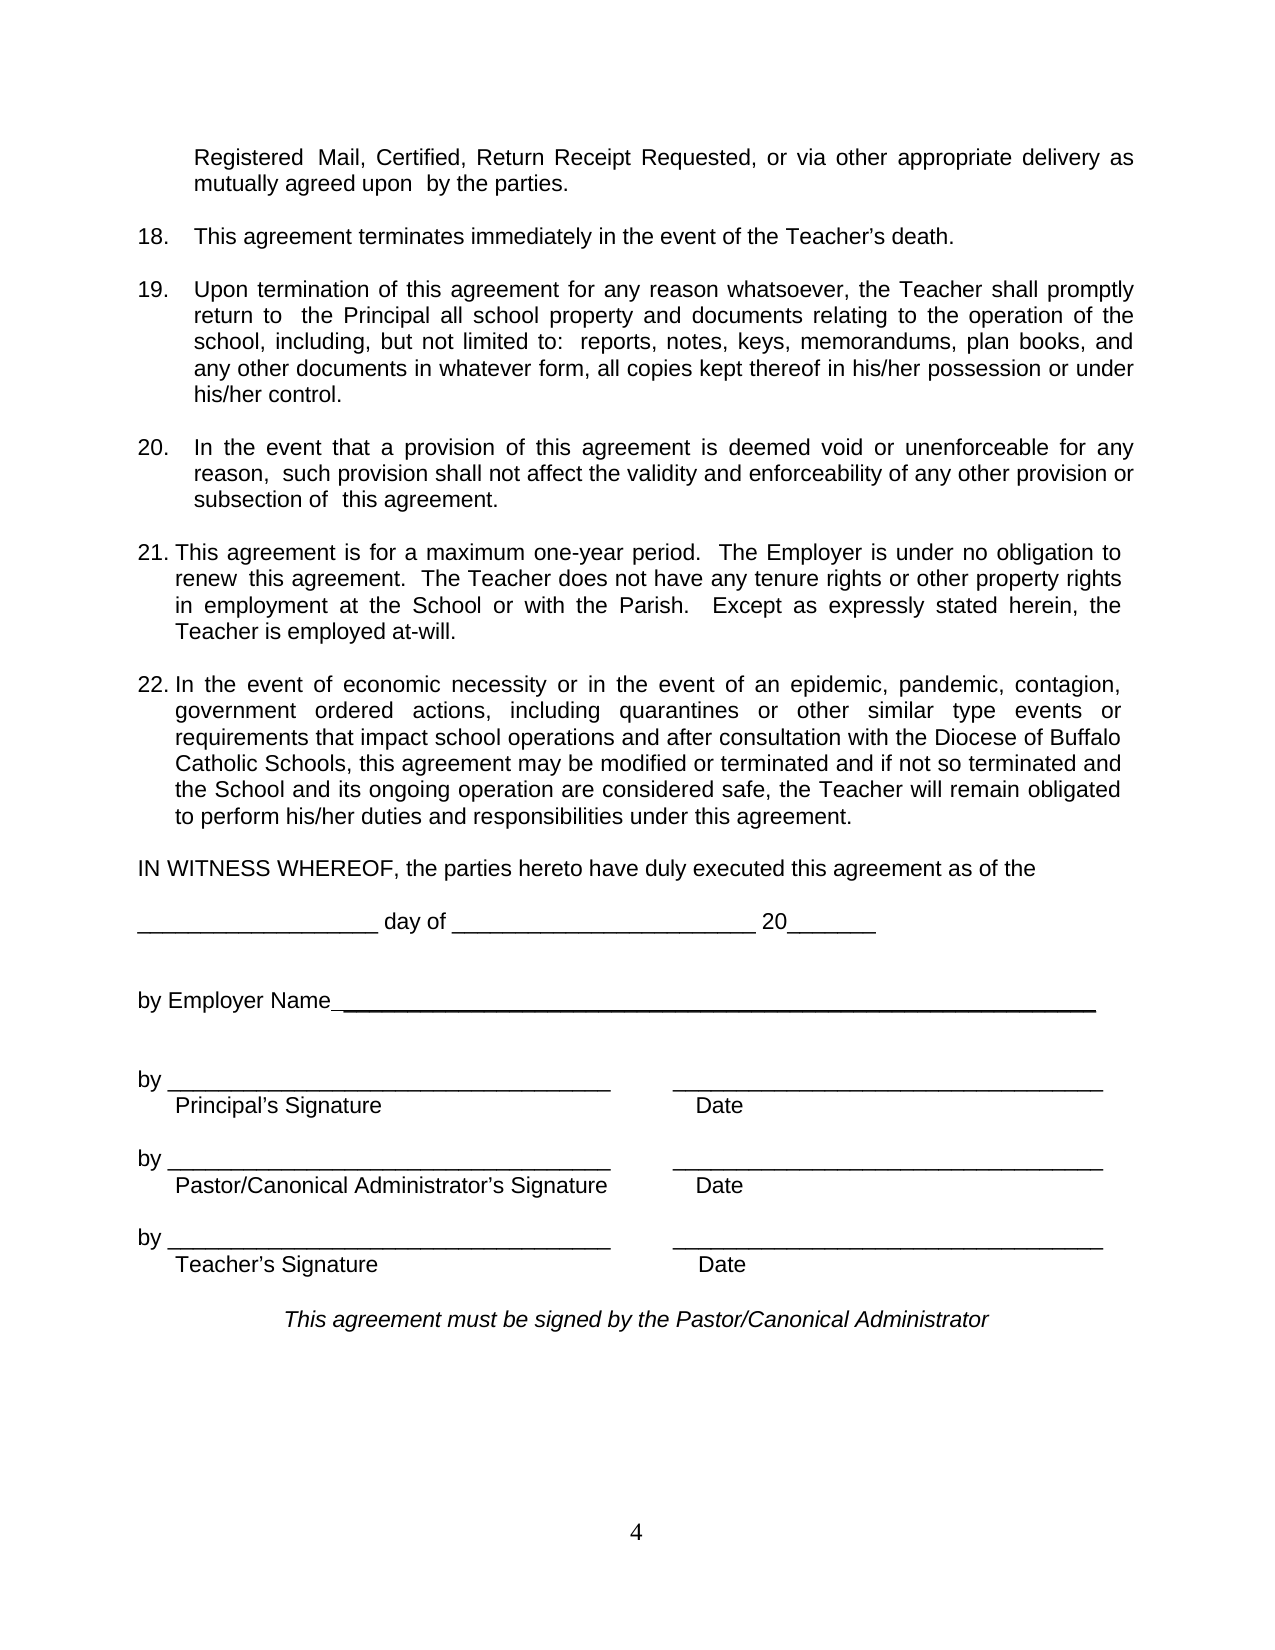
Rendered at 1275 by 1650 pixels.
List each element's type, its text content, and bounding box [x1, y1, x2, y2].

text by ___________________________________ __________________________________ [137, 1224, 1134, 1251]
text by ___________________________________ __________________________________ [137, 1145, 1134, 1172]
list In the event that a provision of this agreement is deemed void or unenforceable for any reason, such provision shall not affect the validity and enforceability of any other provision or subsection of this agreement. [137, 434, 1134, 513]
text by ___________________________________ __________________________________ [137, 1066, 1134, 1092]
text Teacher’s Signature Date [137, 1251, 1134, 1277]
list This agreement terminates immediately in the event of the Teacher’s death. [137, 223, 1134, 249]
text Principal’s Signature Date [137, 1092, 1134, 1119]
list Upon termination of this agreement for any reason whatsoever, the Teacher shall promptly return to the Principal all school property and documents relating to the operation of the school, including, but not limited to: reports, notes, keys, memorandums, plan books, and any other documents in whatever form, all copies kept thereof in his/her possession or under his/her control. [137, 276, 1134, 407]
text by Employer Name ___________________________________________________________ [137, 987, 1134, 1013]
text This agreement must be signed by the Pastor/Canonical Administrator [137, 1306, 1134, 1332]
text IN WITNESS WHEREOF, the parties hereto have duly executed this agreement as of the [137, 855, 1134, 882]
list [137, 144, 1134, 196]
text Pastor/Canonical Administrator’s Signature Date [137, 1172, 1134, 1198]
list This agreement is for a maximum one-year period. The Employer is under no obligation to renew this agreement. The Teacher does not have any tenure rights or other property rights in employment at the School or with the Parish. Except as expressly stated herein, the Teacher is employed at-will. [137, 539, 1122, 644]
list In the event of economic necessity or in the event of an epidemic, pandemic, contagion, government ordered actions, including quarantines or other similar type events or requirements that impact school operations and after consultation with the Diocese of Buffalo Catholic Schools, this agreement may be modified or terminated and if not so terminated and the School and its ongoing operation are considered safe, the Teacher will remain obligated to perform his/her duties and responsibilities under this agreement. [137, 671, 1122, 829]
text ___________________ day of ________________________ 20_______ [137, 908, 1134, 934]
